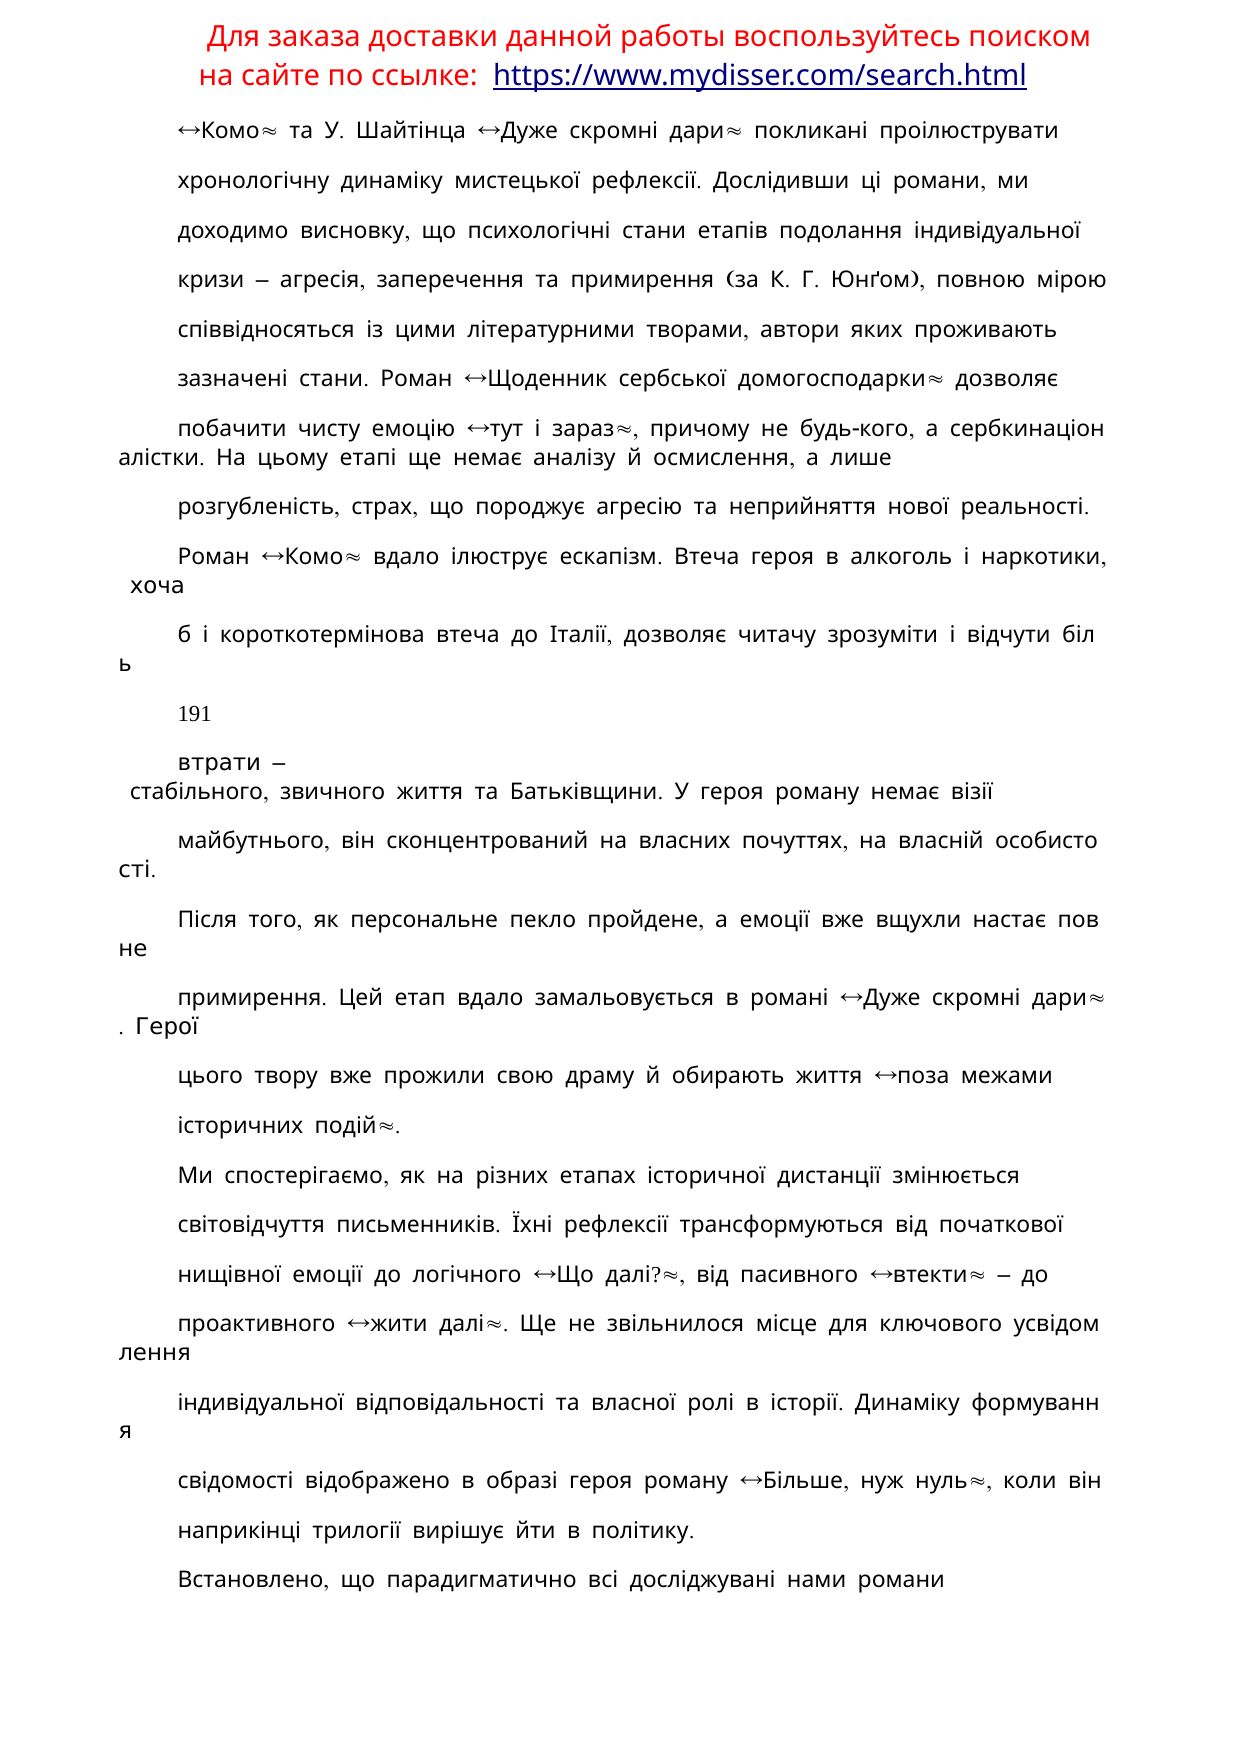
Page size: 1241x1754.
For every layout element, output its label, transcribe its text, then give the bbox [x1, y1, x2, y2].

text кризи–агресіязапереченнятапримиреннязаКГЮнґомповноюмірою [118, 264, 1107, 292]
text свідомостівідображеновобразігерояромануБільшенужнульколивін [118, 1464, 1107, 1493]
text наприкінцітрилогіївирішуєйтивполітику [118, 1514, 1107, 1543]
text втрати–стабільногозвичногожиттятаБатьківщиниУгерояроманунемаєвізії [118, 747, 1107, 804]
text бікороткотерміновавтечадоІталіїдозволяєчитачузрозумітиівідчутибіль [118, 619, 1107, 676]
text доходимовисновкущопсихологічністаниетапівподоланняіндивідуальної [118, 214, 1107, 243]
text індивідуальноївідповідальностітавласноїролівісторіїДинамікуформування [118, 1386, 1107, 1444]
text проактивногожитидаліЩенезвільнилосямісцедляключовогоусвідомлення [118, 1308, 1107, 1365]
text розгубленістьстрахщопороджуєагресіютанеприйняттяновоїреальності [118, 491, 1107, 519]
text Встановленощопарадигматичновсідосліджуванінамиромани [118, 1564, 1107, 1592]
text побачитичистуемоціютутізаразпричомунебудькогоасербкинаціоналісткиНацьомуетапіщенемаєаналізуйосмисленняалише [118, 412, 1107, 470]
text майбутньоговінсконцентрованийнавласнихпочуттяхнавласнійособистості [118, 825, 1107, 882]
text примиренняЦейетапвдалозамальовуєтьсявроманіДужескромнідариГерої [118, 982, 1107, 1039]
text нищівноїемоціїдологічногоЩодалівідпасивноговтекти–до [118, 1258, 1107, 1287]
text співвідносятьсяізцимилітературнимитворамиавториякихпроживають [118, 313, 1107, 342]
text РоманКомовдалоілюструєескапізмВтечагероявалкогольінаркотикихоча [118, 540, 1107, 598]
text світовідчуттяписьменниківЇхнірефлексіїтрансформуютьсявідпочаткової [118, 1209, 1107, 1237]
text  [118, 697, 1107, 726]
text КомотаУШайтінцаДужескромнідарипокликаніпроілюструвати [118, 115, 1107, 144]
text хронологічнудинамікумистецькоїрефлексіїДослідившиціроманими [118, 164, 1107, 193]
text історичнихподій [118, 1109, 1107, 1138]
text Миспостерігаємоякнарізнихетапахісторичноїдистанціїзмінюється [118, 1159, 1107, 1188]
text цьоготворувжепрожилисвоюдрамуйобираютьжиттяпозамежами [118, 1060, 1107, 1089]
text зазначеністаниРоманЩоденниксербськоїдомогосподаркидозволяє [118, 363, 1107, 392]
text Післятогоякперсональнепеклопройденеаемоціївжевщухлинастаєповне [118, 903, 1107, 961]
